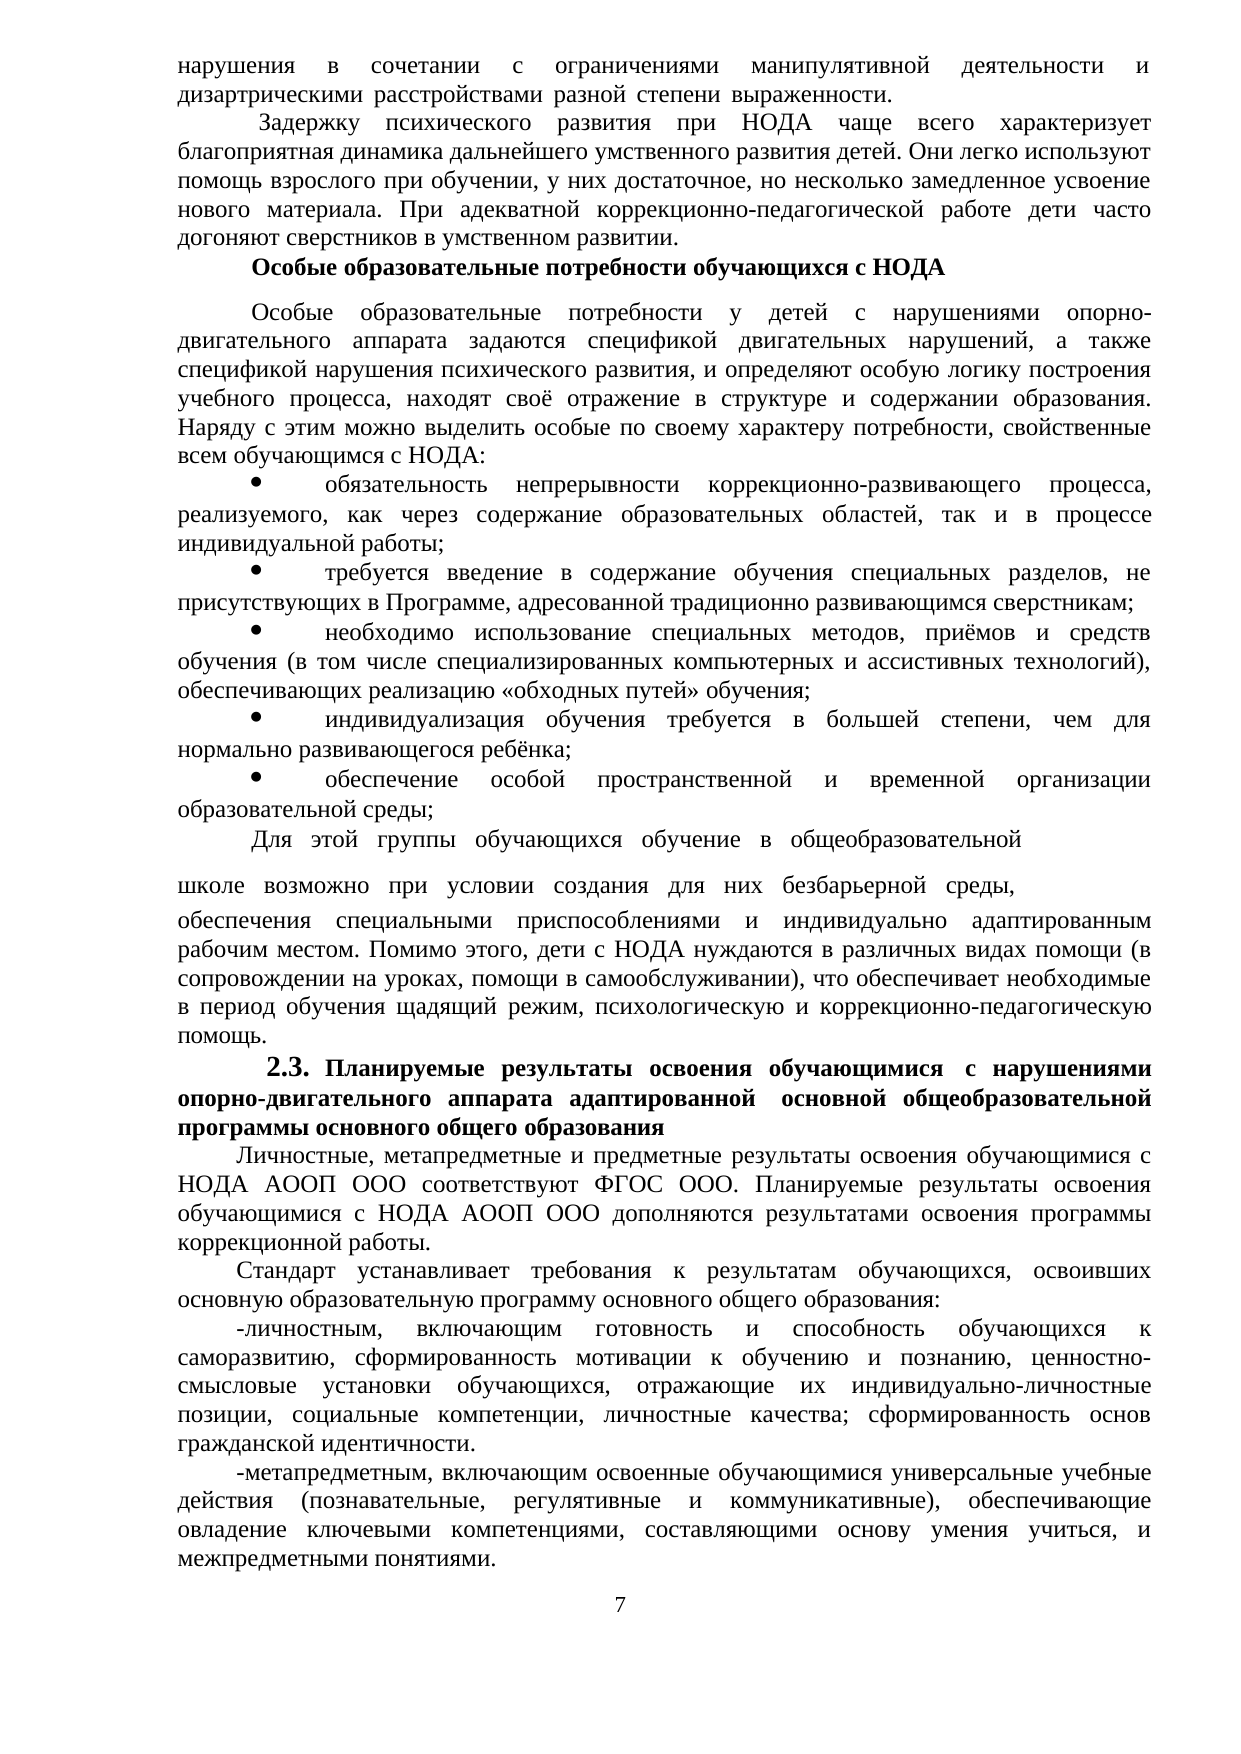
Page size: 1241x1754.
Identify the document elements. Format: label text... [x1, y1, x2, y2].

subtitle Планируемые результаты освоения обучающимися с нарушениями опорно-двигательного аппарата адаптированной основной общеобразовательной программы основного общего образования [177, 1049, 1152, 1140]
text нарушения в сочетании с ограничениями манипулятивной деятельности и дизартрическими расстройствами разной степени выраженности. [177, 50, 1150, 107]
list индивидуализация обучения требуется в большей степени, чем для нормально развивающегося ребёнка; [177, 704, 1151, 763]
text обеспечения специальными приспособлениями и индивидуально адаптированным рабочим местом. Помимо этого, дети с НОДА нуждаются в различных видах помощи (в сопровождении на уроках, помощи в самообслуживании), что обеспечивает необходимые в период обучения щадящий режим, психологическую и коррекционно-педагогическую помощь. [177, 905, 1152, 1049]
text -метапредметным, включающим освоенные обучающимися универсальные учебные действия (познавательные, регулятивные и коммуникативные), обеспечивающие овладение ключевыми компетенциями, составляющими основу умения учиться, и межпредметными понятиями. [177, 1457, 1152, 1572]
text Особые образовательные потребности у детей с нарушениями опорно- двигательного аппарата задаются спецификой двигательных нарушений, а также спецификой нарушения психического развития, и определяют особую логику построения учебного процесса, находят своё отражение в структуре и содержании образования. Наряду с этим можно выделить особые по своему характеру потребности, свойственные всем обучающимся с НОДА: [177, 297, 1152, 469]
list требуется введение в содержание обучения специальных разделов, не присутствующих в Программе, адресованной традиционно развивающимся сверстникам; [177, 557, 1152, 616]
list необходимо использование специальных методов, приёмов и средств обучения (в том числе специализированных компьютерных и ассистивных технологий), обеспечивающих реализацию «обходных путей» обучения; [177, 617, 1151, 704]
text Для этой группы обучающихся обучение в общеобразовательной [251, 824, 1240, 853]
text школе возможно при условии создания для них безбарьерной среды, [177, 870, 1240, 898]
text Личностные, метапредметные и предметные результаты освоения обучающимися с НОДА АООП ООО соответствуют ФГОС ООО. Планируемые результаты освоения обучающимися с НОДА АООП ООО дополняются результатами освоения программы коррекционной работы. [177, 1140, 1152, 1255]
text -личностным, включающим готовность и способность обучающихся к саморазвитию, сформированность мотивации к обучению и познанию, ценностно-смысловые установки обучающихся, отражающие их индивидуально-личностные позиции, социальные компетенции, личностные качества; сформированность основ гражданской идентичности. [177, 1313, 1152, 1457]
list обеспечение особой пространственной и временной организации образовательной среды; [177, 764, 1151, 823]
list обязательность непрерывности коррекционно-развивающего процесса, реализуемого, как через содержание образовательных областей, так и в процессе индивидуальной работы; [177, 469, 1152, 557]
subtitle Особые образовательные потребности обучающихся с НОДА [251, 252, 1240, 281]
text Стандарт устанавливает требования к результатам обучающихся, освоивших основную образовательную программу основного общего образования: [177, 1255, 1152, 1313]
text Задержку психического развития при НОДА чаще всего характеризует благоприятная динамика дальнейшего умственного развития детей. Они легко используют помощь взрослого при обучении, у них достаточное, но несколько замедленное усвоение нового материала. При адекватной коррекционно-педагогической работе дети часто догоняют сверстников в умственном развитии. [177, 107, 1152, 251]
